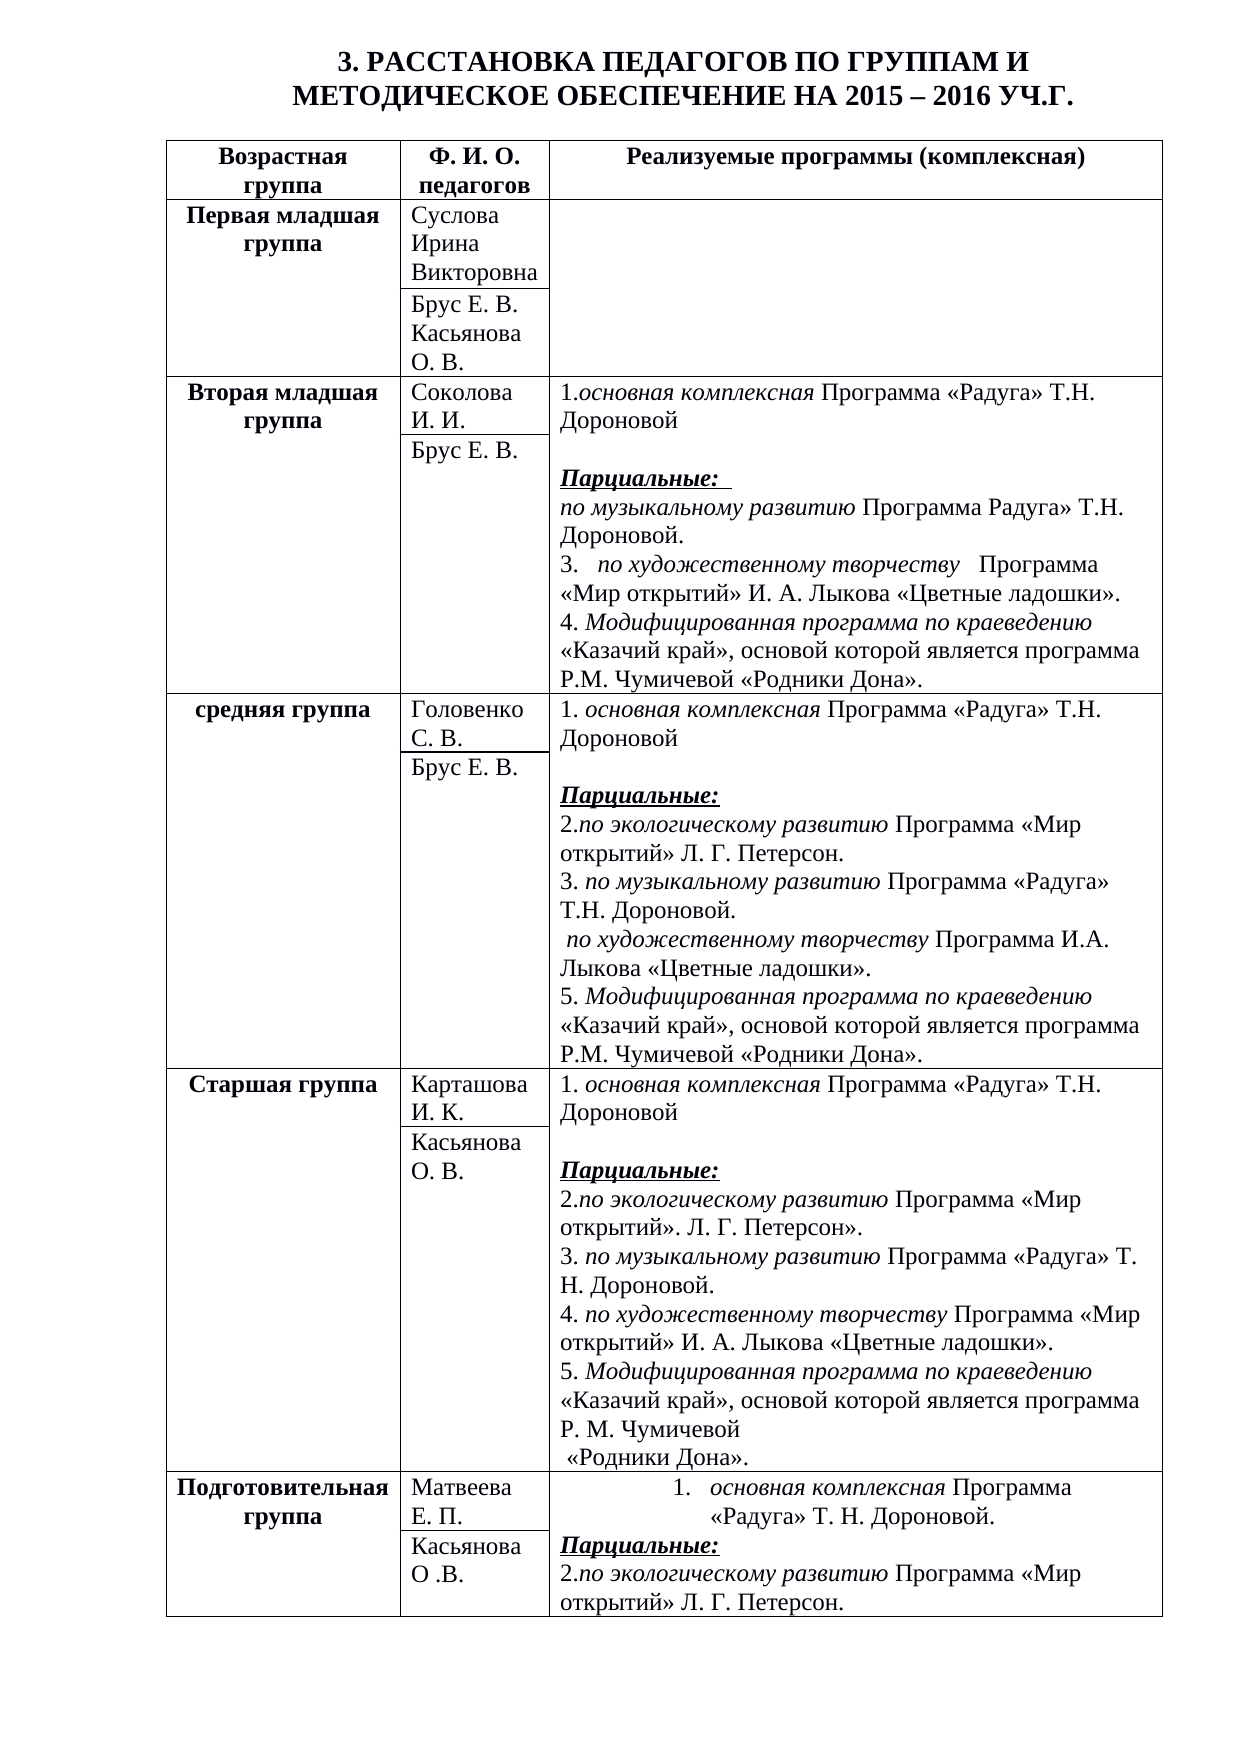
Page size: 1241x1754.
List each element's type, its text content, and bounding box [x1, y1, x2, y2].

table_cell Головенко С. В. [401, 694, 549, 751]
table_cell Брус Е. В. [401, 435, 549, 693]
table_cell 1.основная комплексная Программа «Радуга» Т.Н. Дороновой Парциальные: по музыкальному развитию Программа Радуга» Т.Н. Дороновой. 3. по художественному творчеству Программа «Мир открытий» И. А. Лыкова «Цветные ладошки». 4. Модифицированная программа по краеведению «Казачий край», основой которой является программа Р.М. Чумичевой «Родники Дона». [550, 377, 1162, 693]
table_cell Брус Е. В. Касьянова О. В. [401, 289, 549, 376]
table_cell Карташова И. К. [401, 1069, 549, 1126]
table_cell 1. основная комплексная Программа «Радуга» Т.Н. Дороновой Парциальные: 2.по экологическому развитию Программа «Мир открытий». Л. Г. Петерсон». 3. по музыкальному развитию Программа «Радуга» Т. Н. Дороновой. 4. по художественному творчеству Программа «Мир открытий» И. А. Лыкова «Цветные ладошки». 5. Модифицированная программа по краеведению «Казачий край», основой которой является программа Р. М. Чумичевой «Родники Дона». [550, 1069, 1162, 1471]
table_cell [550, 200, 1162, 376]
table_cell Брус Е. В. [401, 753, 549, 1068]
table_cell Суслова Ирина Викторовна [401, 200, 549, 288]
table_cell Соколова И. И. [401, 377, 549, 434]
table_cell Подготовительная группа [167, 1472, 400, 1616]
table_cell Старшая группа [167, 1069, 400, 1471]
table_header Ф. И. О. педагогов [401, 141, 549, 199]
table_cell Матвеева Е. П. [401, 1472, 549, 1530]
table_cell средняя группа [167, 694, 400, 1068]
table_cell Вторая младшая группа [167, 377, 400, 693]
table_header Реализуемые программы (комплексная) [550, 141, 1162, 199]
text 3. РАССТАНОВКА ПЕДАГОГОВ ПО ГРУППАМ И МЕТОДИЧЕСКОЕ ОБЕСПЕЧЕНИЕ НА 2015 – 2016 УЧ.Г. [215, 44, 1152, 111]
table_cell 1. основная комплексная Программа «Радуга» Т.Н. Дороновой Парциальные: 2.по экологическому развитию Программа «Мир открытий» Л. Г. Петерсон. 3. по музыкальному развитию Программа «Радуга» Т.Н. Дороновой. по художественному творчеству Программа И.А. Лыкова «Цветные ладошки». 5. Модифицированная программа по краеведению «Казачий край», основой которой является программа Р.М. Чумичевой «Родники Дона». [550, 694, 1162, 1068]
table_cell основная комплексная Программа «Радуга» Т. Н. Дороновой. Парциальные: 2.по экологическому развитию Программа «Мир открытий» Л. Г. Петерсон. 3. по музыкальному развитию Программа «Радуга» Т.Н. Дороновой. 4. по художественному творчеству Программа «Мир открытий» И. А. Лыкова «Цветные ладошки». 5. Модифицированная программа по краеведению «Казачий край», основой которой является программа Р. М. Чумичевой «Родники Дона». [550, 1472, 1162, 1616]
table_cell Первая младшая группа [167, 200, 400, 376]
table_cell Касьянова О. В. [401, 1127, 549, 1471]
table_header Возрастная группа [167, 141, 400, 199]
table_cell Касьянова О .В. [401, 1531, 549, 1616]
